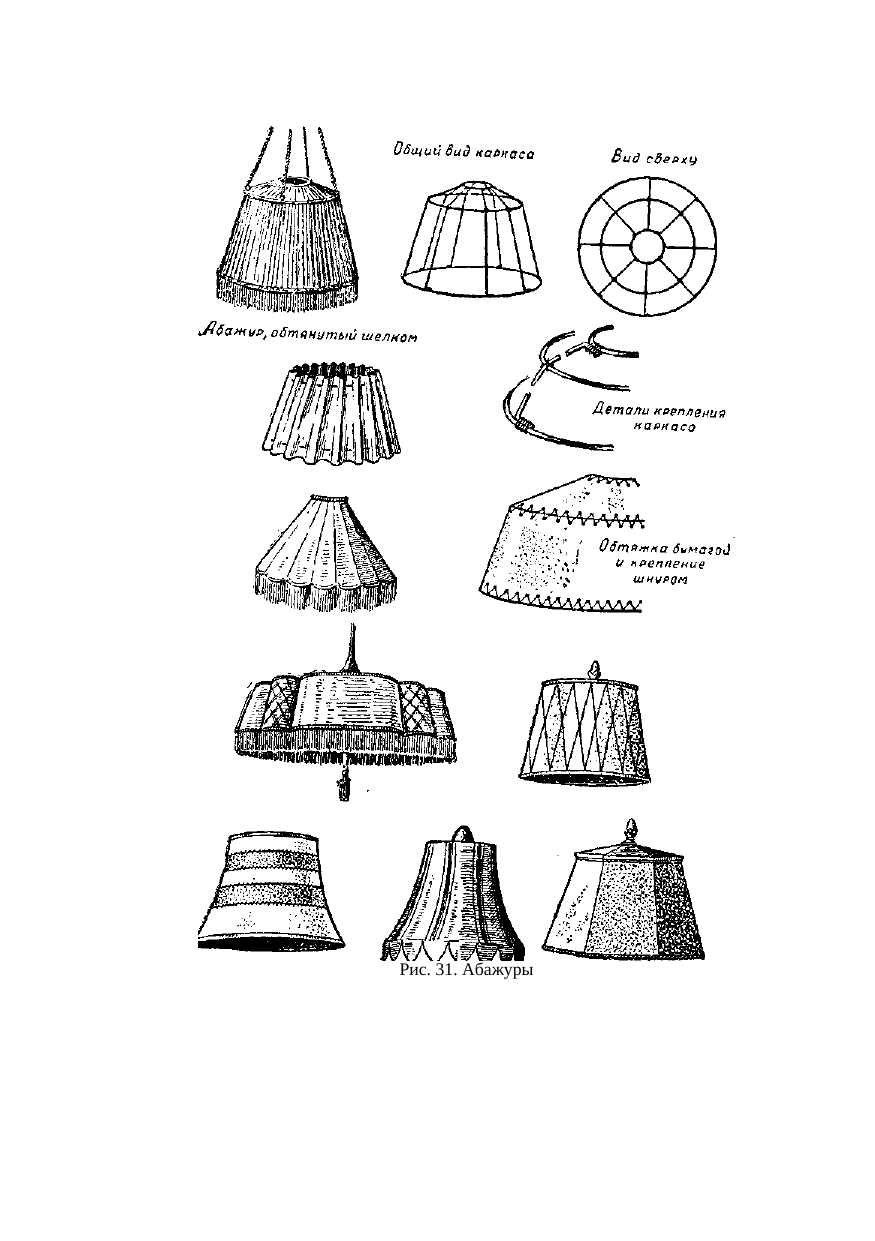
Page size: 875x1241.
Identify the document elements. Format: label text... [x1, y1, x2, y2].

picture [198, 126, 735, 961]
text Рис. 31. Абажуры [173, 961, 760, 979]
